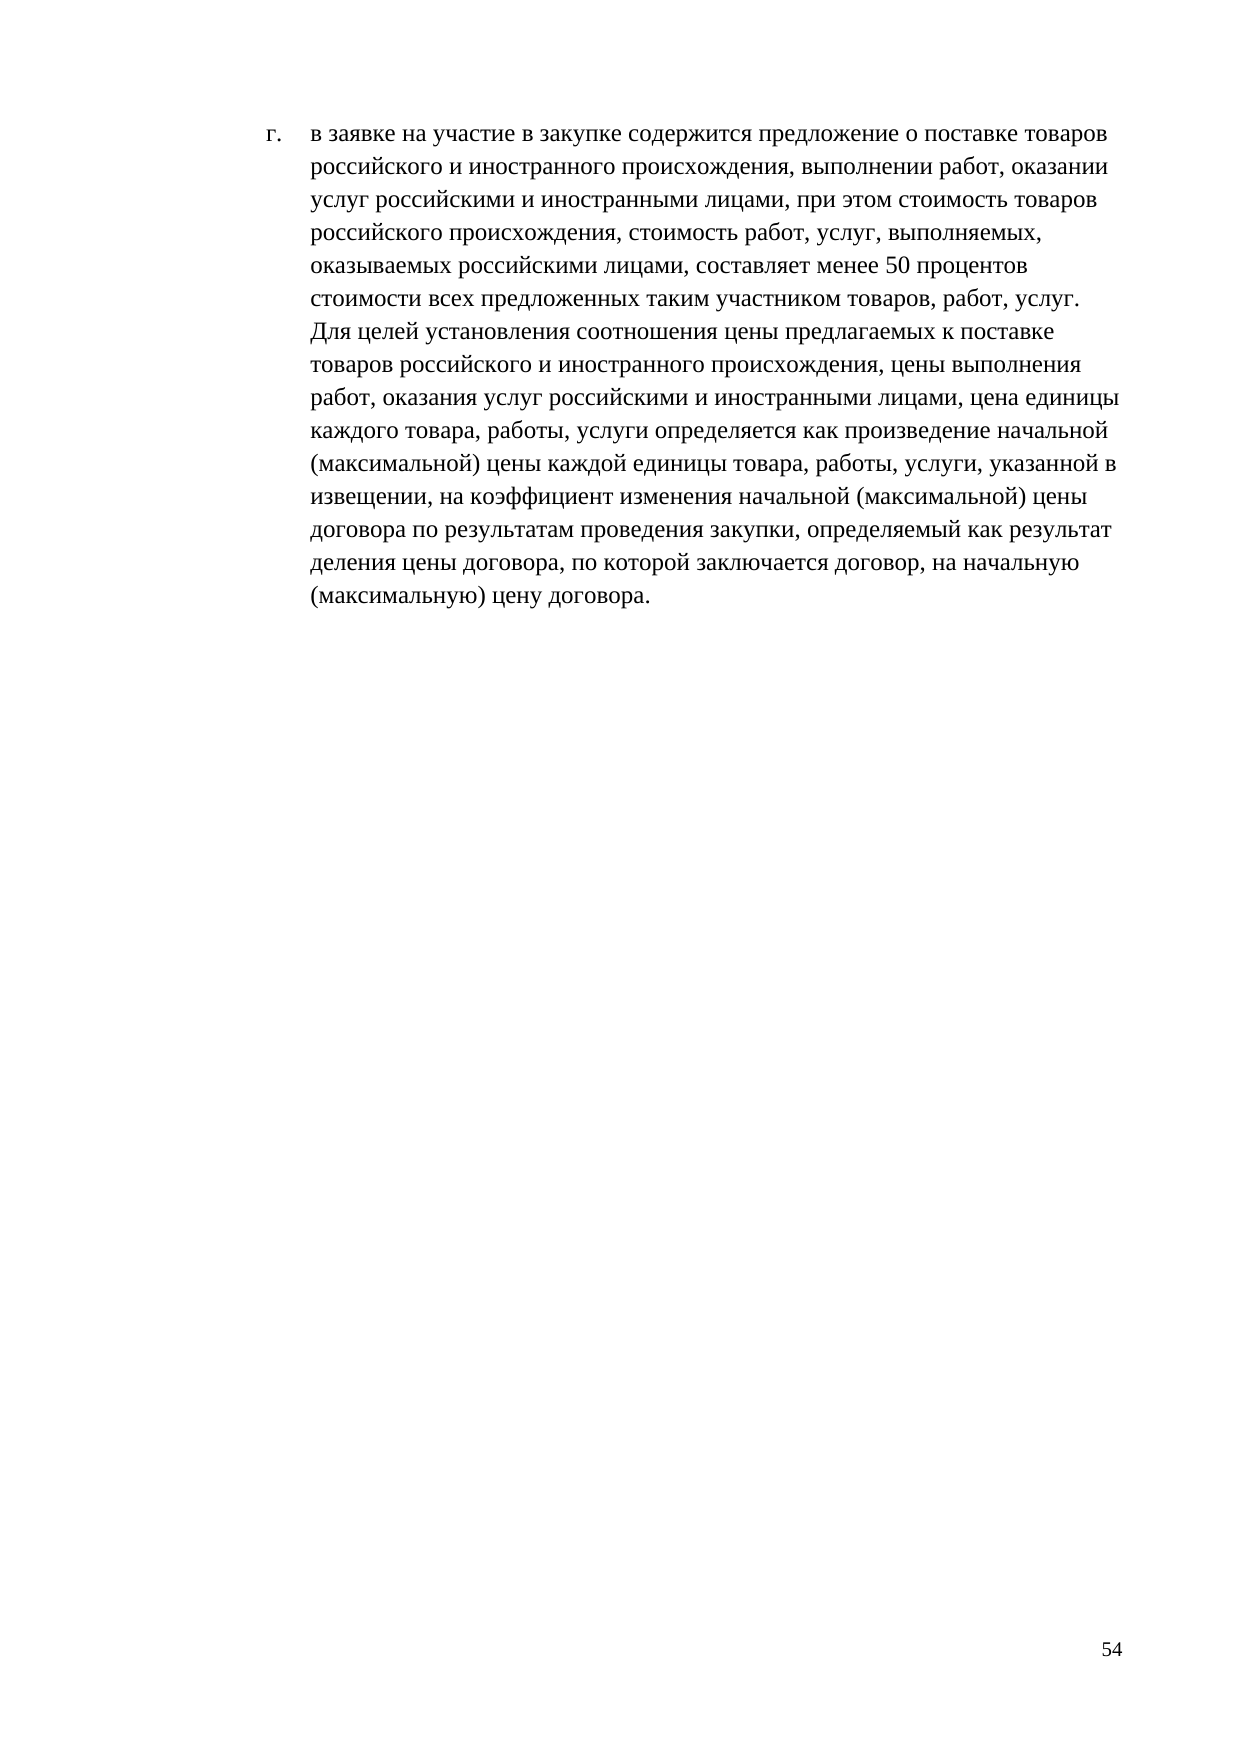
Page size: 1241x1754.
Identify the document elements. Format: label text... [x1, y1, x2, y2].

list в заявке на участие в закупке содержится предложение о поставке товаров российского и иностранного происхождения, выполнении работ, оказании услуг российскими и иностранными лицами, при этом стоимость товаров российского происхождения, стоимость работ, услуг, выполняемых, оказываемых российскими лицами, составляет менее 50 процентов стоимости всех предложенных таким участником товаров, работ, услуг. Для целей установления соотношения цены предлагаемых к поставке товаров российского и иностранного происхождения, цены выполнения работ, оказания услуг российскими и иностранными лицами, цена единицы каждого товара, работы, услуги определяется как произведение начальной (максимальной) цены каждой единицы товара, работы, услуги, указанной в извещении, на коэффициент изменения начальной (максимальной) цены договора по результатам проведения закупки, определяемый как результат деления цены договора, по которой заключается договор, на начальную (максимальную) цену договора. [266, 118, 1122, 609]
